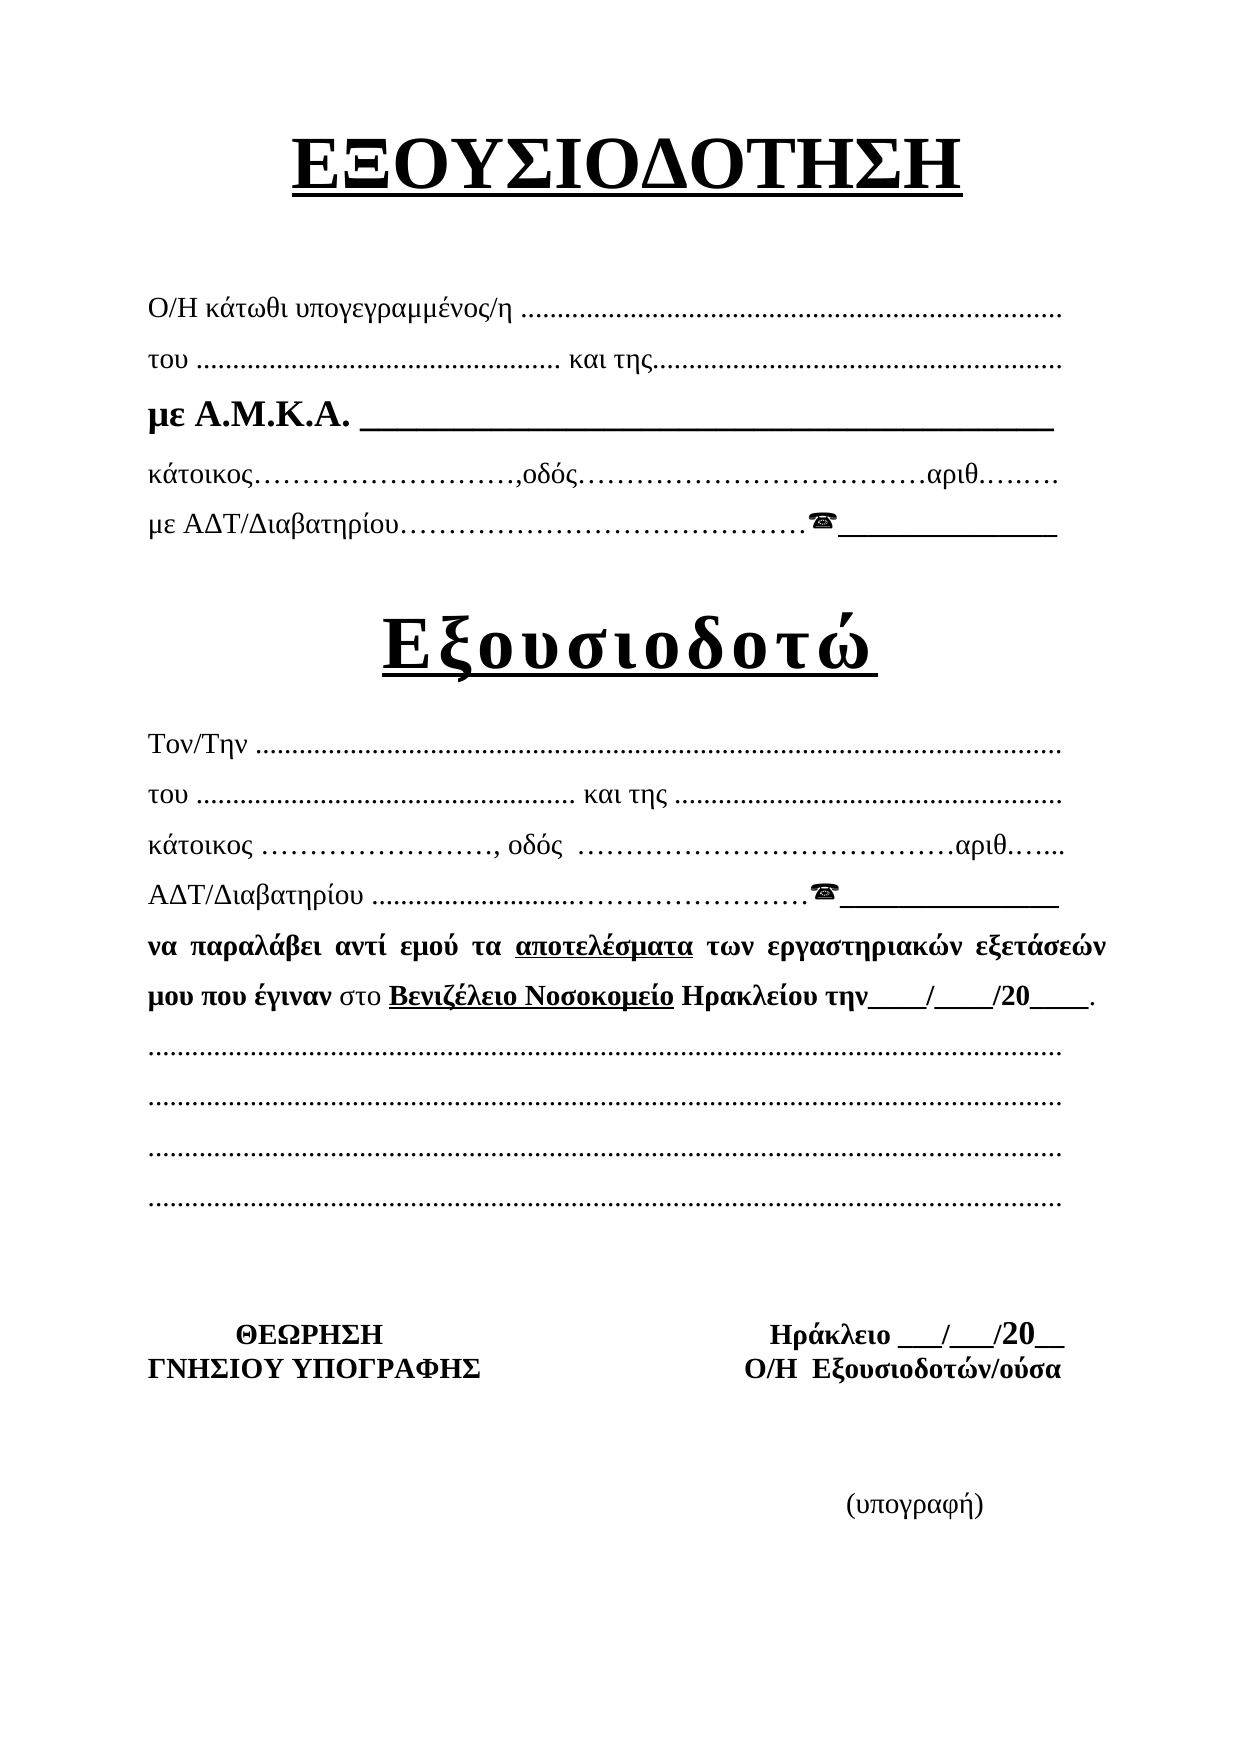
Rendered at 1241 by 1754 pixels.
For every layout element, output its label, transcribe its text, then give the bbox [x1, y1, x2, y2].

text Ο/Η κάτωθι υπογεγραμμένος/η [148, 291, 1106, 324]
text του και της [148, 341, 1106, 374]
title ΕΞΟΥΣΙΟΔΟΤΗΣΗ [148, 118, 1106, 204]
text του και της [148, 777, 1106, 810]
text ΘΕΩΡΗΣΗ Ηράκλειο ___/___/20__ [148, 1313, 1106, 1352]
text ΓΝΗΣΙΟΥ ΥΠΟΓΡΑΦΗΣ Ο/Η Εξουσιοδοτών/ούσα [148, 1352, 1106, 1385]
text να παραλάβει αντί εμού τα αποτελέσματα των εργαστηριακών εξετάσεών μου που έγιναν στο Βενιζέλειο Νοσοκομείο Ηρακλείου την____/____/20____. [148, 928, 1106, 1011]
text (υπογραφή) [148, 1486, 1106, 1519]
text κάτοικος………………………,οδός………………………………αριθ.….…. με ΑΔΤ/Διαβατηρίου……………………………………_______________ [148, 456, 1106, 540]
text Τον/Την [148, 726, 1106, 760]
text με Α.Μ.Κ.Α. _____________________________________ [148, 391, 1106, 434]
subtitle Εξουσιοδοτώ [148, 598, 1106, 684]
text κάτοικος ……………………, οδός …………………………………αριθ.…... ΑΔΤ/Διαβατηρίου ……………………_______________ [148, 827, 1106, 911]
